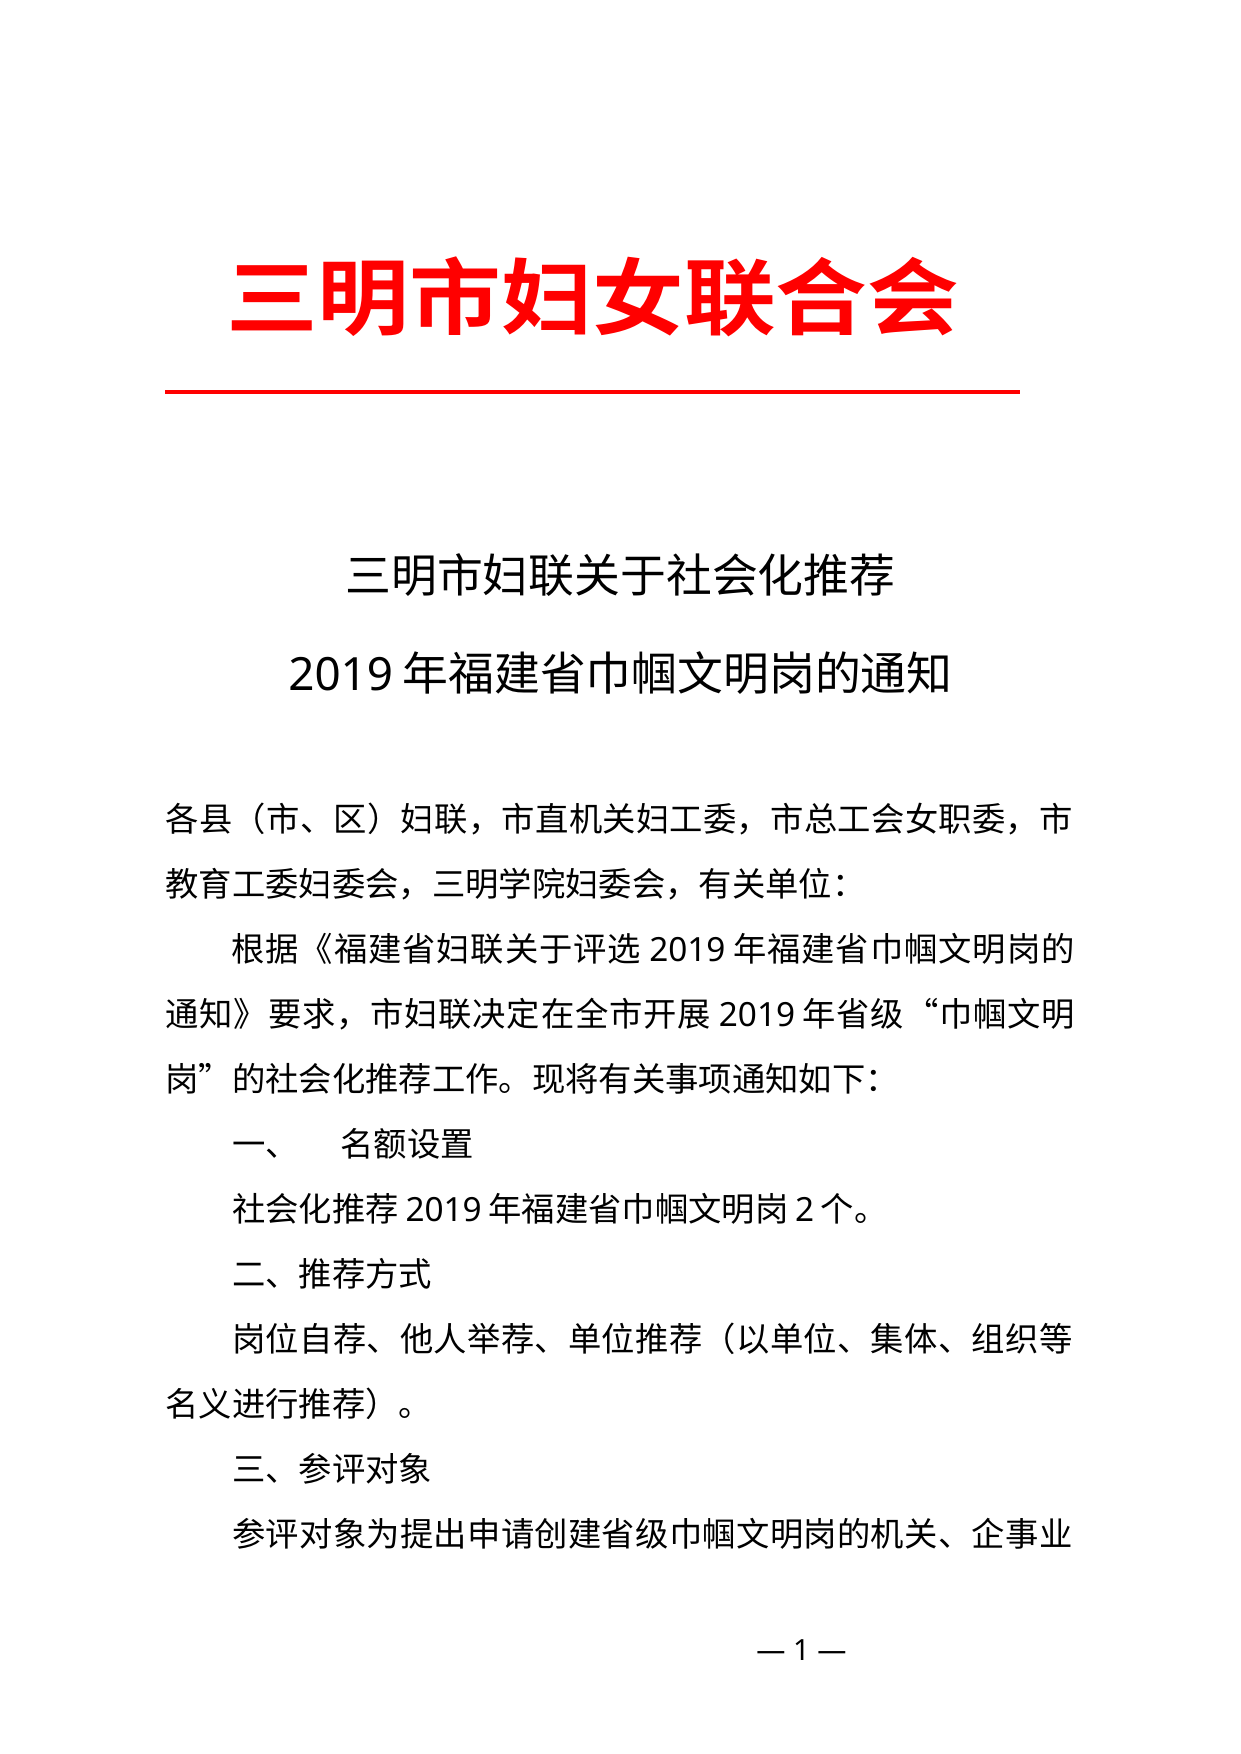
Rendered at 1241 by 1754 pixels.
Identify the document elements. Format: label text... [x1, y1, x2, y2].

text 二、推荐方式 [165, 1239, 1075, 1304]
text 各县（市、区）妇联，市直机关妇工委，市总工会女职委，市教育工委妇委会，三明学院妇委会，有关单位： [165, 784, 1075, 914]
list 名额设置 [232, 1109, 1075, 1174]
text 三明市妇联关于社会化推荐 [165, 524, 1075, 622]
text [165, 1499, 1075, 1564]
text 社会化推荐2019年福建省巾帼文明岗2个。 [165, 1174, 1075, 1239]
text 根据《福建省妇联关于评选2019年福建省巾帼文明岗的通知》要求，市妇联决定在全市开展2019年省级“巾帼文明岗”的社会化推荐工作。现将有关事项通知如下： [165, 914, 1075, 1109]
text 三、参评对象 [232, 1434, 1075, 1499]
table_header 三明市妇女联合会 [165, 227, 1020, 389]
text 岗位自荐、他人举荐、单位推荐（以单位、集体、组织等名义进行推荐）。 [165, 1304, 1075, 1434]
text 2019年福建省巾帼文明岗的通知 [165, 622, 1075, 719]
